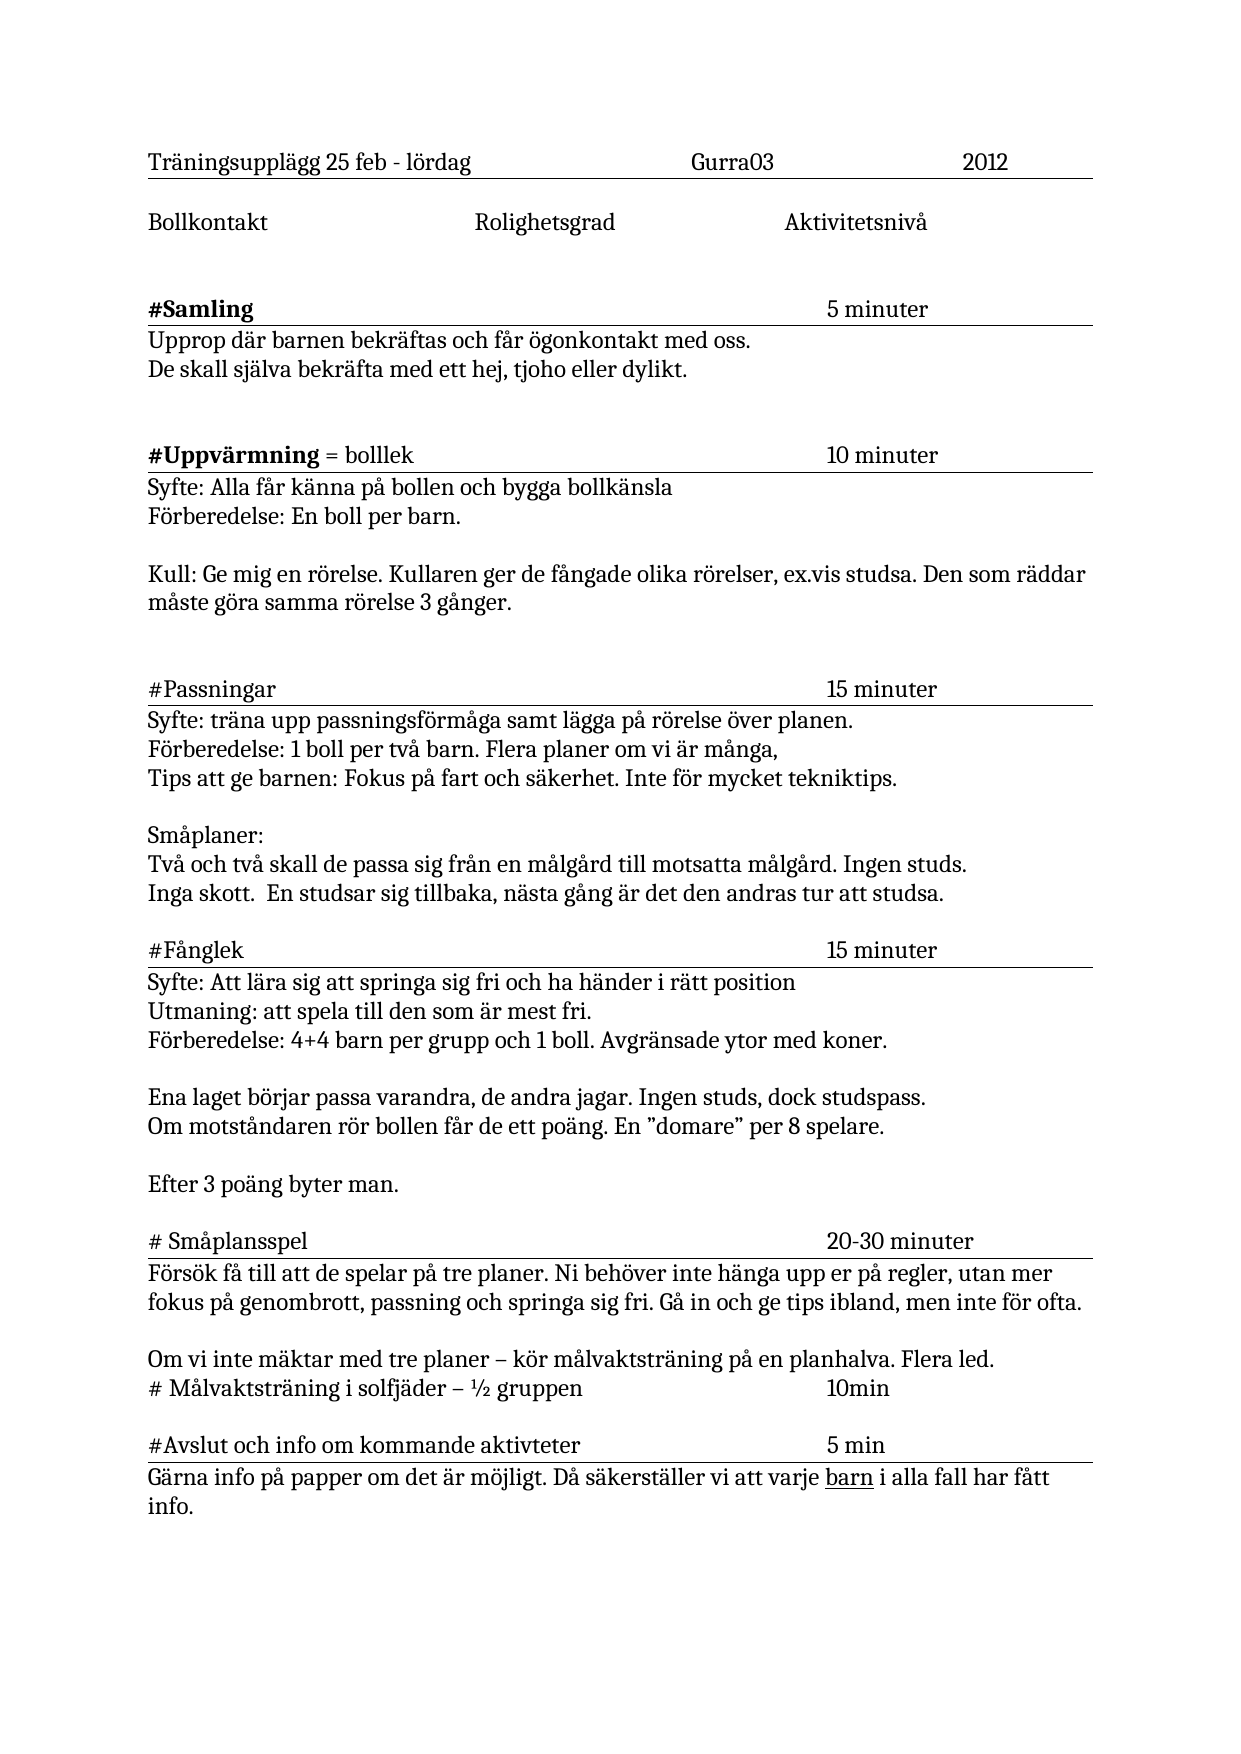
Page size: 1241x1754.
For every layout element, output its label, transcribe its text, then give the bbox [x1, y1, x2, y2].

text Utmaning: att spela till den som är mest fri. [148, 997, 1093, 1026]
text Småplaner: [148, 821, 1093, 850]
text Tips att ge barnen: Fokus på fart och säkerhet. Inte för mycket tekniktips. [148, 764, 1093, 793]
text Ena laget börjar passa varandra, de andra jagar. Ingen studs, dock studspass. [148, 1083, 1093, 1112]
text #Fånglek 15 minuter [148, 936, 1093, 967]
text Om motståndaren rör bollen får de ett poäng. En ”domare” per 8 spelare. [148, 1112, 1093, 1141]
text Syfte: Att lära sig att springa sig fri och ha händer i rätt position [148, 968, 1093, 997]
text Två och två skall de passa sig från en målgård till motsatta målgård. Ingen studs. [148, 850, 1093, 879]
text #Passningar 15 minuter [148, 674, 1093, 705]
text Förberedelse: En boll per barn. [148, 502, 1093, 531]
text Förberedelse: 4+4 barn per grupp och 1 boll. Avgränsade ytor med koner. [148, 1026, 1093, 1054]
text #Samling 5 minuter [148, 294, 1093, 325]
text #Avslut och info om kommande aktivteter 5 min [148, 1431, 1093, 1462]
text Efter 3 poäng byter man. [148, 1169, 1093, 1198]
text Gärna info på papper om det är möjligt. Då säkerställer vi att varje barn i alla fall har fått info. [148, 1463, 1093, 1521]
text De skall själva bekräfta med ett hej, tjoho eller dylikt. [148, 355, 1093, 384]
text Syfte: träna upp passningsförmåga samt lägga på rörelse över planen. [148, 706, 1093, 735]
text Bollkontakt Rolighetsgrad Aktivitetsnivå [148, 208, 1093, 237]
text Om vi inte mäktar med tre planer – kör målvaktsträning på en planhalva. Flera led. [148, 1345, 1093, 1374]
text Förberedelse: 1 boll per två barn. Flera planer om vi är många, [148, 735, 1093, 764]
text #Uppvärmning = bolllek 10 minuter [148, 441, 1093, 472]
text # Småplansspel 20-30 minuter [148, 1227, 1093, 1258]
text # Målvaktsträning i solfjäder – ½ gruppen 10min [148, 1374, 1093, 1403]
text Kull: Ge mig en rörelse. Kullaren ger de fångade olika rörelser, ex.vis studsa. Den som räddar måste göra samma rörelse 3 gånger. [148, 559, 1093, 617]
text Syfte: Alla får känna på bollen och bygga bollkänsla [148, 473, 1093, 502]
text Träningsupplägg 25 feb - lördag Gurra03 2012 [148, 148, 1093, 178]
text Inga skott. En studsar sig tillbaka, nästa gång är det den andras tur att studsa. [148, 879, 1093, 908]
text Upprop där barnen bekräftas och får ögonkontakt med oss. [148, 326, 1093, 355]
text Försök få till att de spelar på tre planer. Ni behöver inte hänga upp er på regler, utan mer fokus på genombrott, passning och springa sig fri. Gå in och ge tips ibland, men inte för ofta. [148, 1259, 1093, 1316]
